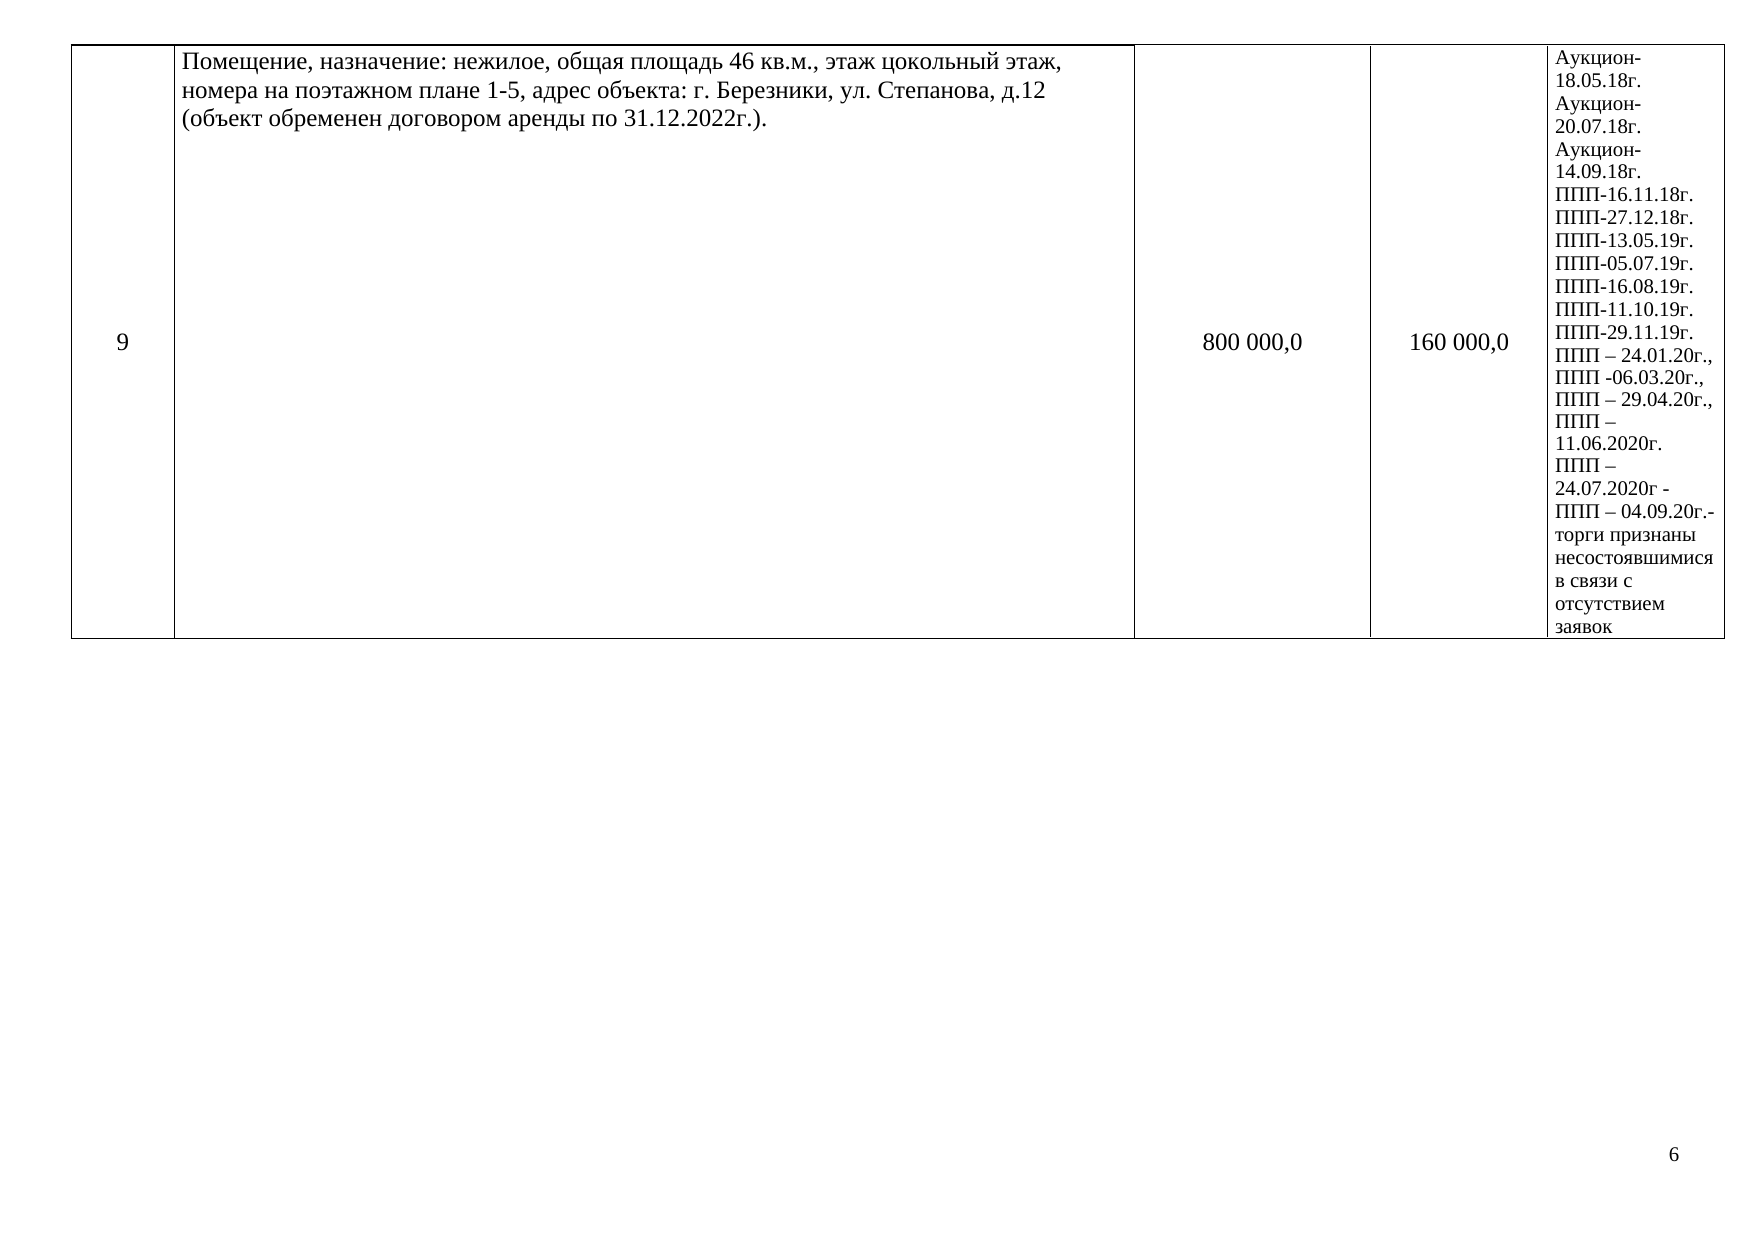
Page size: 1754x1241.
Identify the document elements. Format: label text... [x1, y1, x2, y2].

table_cell 160 000,0 [1370, 45, 1547, 638]
table_cell Аукцион-18.05.18г. Аукцион-20.07.18г. Аукцион-14.09.18г. ППП-16.11.18г. ППП-27.12.18г. ППП-13.05.19г. ППП-05.07.19г. ППП-16.08.19г. ППП-11.10.19г. ППП-29.11.19г. ППП – 24.01.20г., ППП -06.03.20г., ППП – 29.04.20г., ППП – 11.06.2020г. ППП –24.07.2020г - ППП – 04.09.20г.-торги признаны несостоявшимися в связи с отсутствием заявок [1548, 45, 1724, 638]
table_cell 9 [72, 46, 174, 638]
table_cell Помещение, назначение: нежилое, общая площадь 46 кв.м., этаж цокольный этаж, номера на поэтажном плане 1-5, адрес объекта: г. Березники, ул. Степанова, д.12 (объект обременен договором аренды по 31.12.2022г.). [175, 46, 1134, 638]
table_cell 800 000,0 [1135, 45, 1370, 638]
